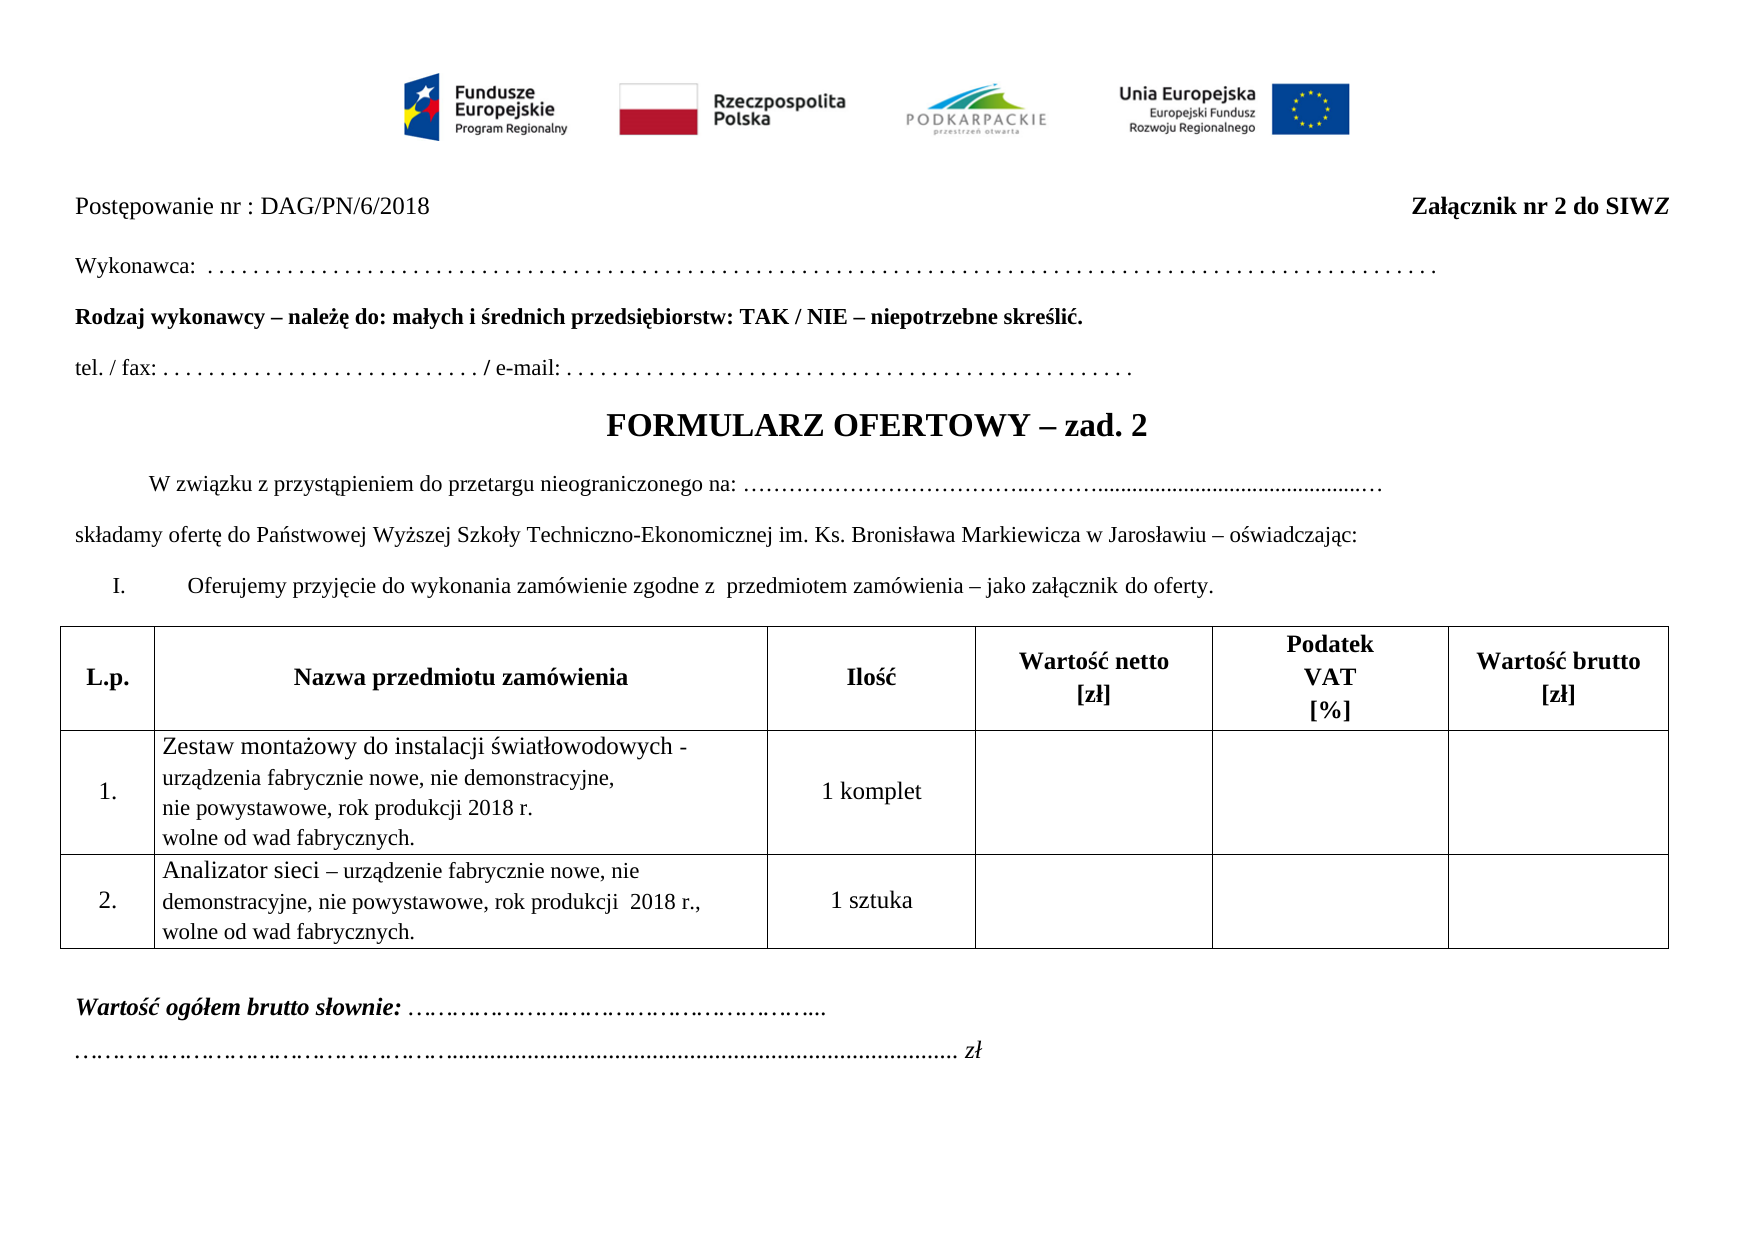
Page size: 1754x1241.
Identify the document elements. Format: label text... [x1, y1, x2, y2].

list Oferujemy przyjęcie do wykonania zamówienie zgodne z przedmiotem zamówienia – jako załącznik do oferty. [112, 572, 1679, 598]
text Wykonawca: . . . . . . . . . . . . . . . . . . . . . . . . . . . . . . . . . . . . . . . . . . . . . . . . . . . . . . . . . . . . . . . . . . . . . . . . . . . . . . . . . . . . . . . . . . . . . . . . . . . . . . . . . . . . [75, 252, 1679, 278]
text W związku z przystąpieniem do przetargu nieograniczonego na: ………………………………..………..............................................… [75, 470, 1679, 496]
table_cell [976, 731, 1212, 854]
text składamy ofertę do Państwowej Wyższej Szkoły Techniczno-Ekonomicznej im. Ks. Bronisława Markiewicza w Jarosławiu – oświadczając: [75, 521, 1679, 547]
table_header Wartość netto [zł] [976, 627, 1212, 730]
table_header Wartość brutto [zł] [1449, 627, 1668, 730]
table_cell [1449, 855, 1668, 948]
table_cell [1213, 731, 1448, 854]
table_cell 2. [61, 855, 154, 948]
text FORMULARZ OFERTOWY – zad. 2 [75, 405, 1679, 443]
table_cell 1 sztuka [768, 855, 975, 948]
table_header Nazwa przedmiotu zamówienia [155, 627, 767, 730]
table_header Podatek VAT [%] [1213, 627, 1448, 730]
table_header Ilość [768, 627, 975, 730]
table_header L.p. [61, 627, 154, 730]
picture [404, 73, 1350, 141]
text tel. / fax: . . . . . . . . . . . . . . . . . . . . . . . . . . . . / e-mail: . . . . . . . . . . . . . . . . . . . . . . . . . . . . . . . . . . . . . . . . . . . . . . . . . . [75, 354, 1679, 380]
table_cell [1213, 855, 1448, 948]
table_cell [1449, 731, 1668, 854]
table_cell [976, 855, 1212, 948]
text Rodzaj wykonawcy – należę do: małych i średnich przedsiębiorstw: TAK / NIE – niepotrzebne skreślić. [75, 303, 1679, 329]
table_cell 1. [61, 731, 154, 854]
text Wartość ogółem brutto słownie: ………………………………………………...……………………………………………................................................................................. zł [75, 992, 1679, 1064]
table_cell Zestaw montażowy do instalacji światłowodowych - urządzenia fabrycznie nowe, nie demonstracyjne, nie powystawowe, rok produkcji 2018 r. wolne od wad fabrycznych. [155, 731, 767, 854]
table_cell Analizator sieci – urządzenie fabrycznie nowe, nie demonstracyjne, nie powystawowe, rok produkcji 2018 r., wolne od wad fabrycznych. [155, 855, 767, 948]
text Postępowanie nr : DAG/PN/6/2018 Załącznik nr 2 do SIWZ [75, 191, 1679, 219]
table_cell 1 komplet [768, 731, 975, 854]
